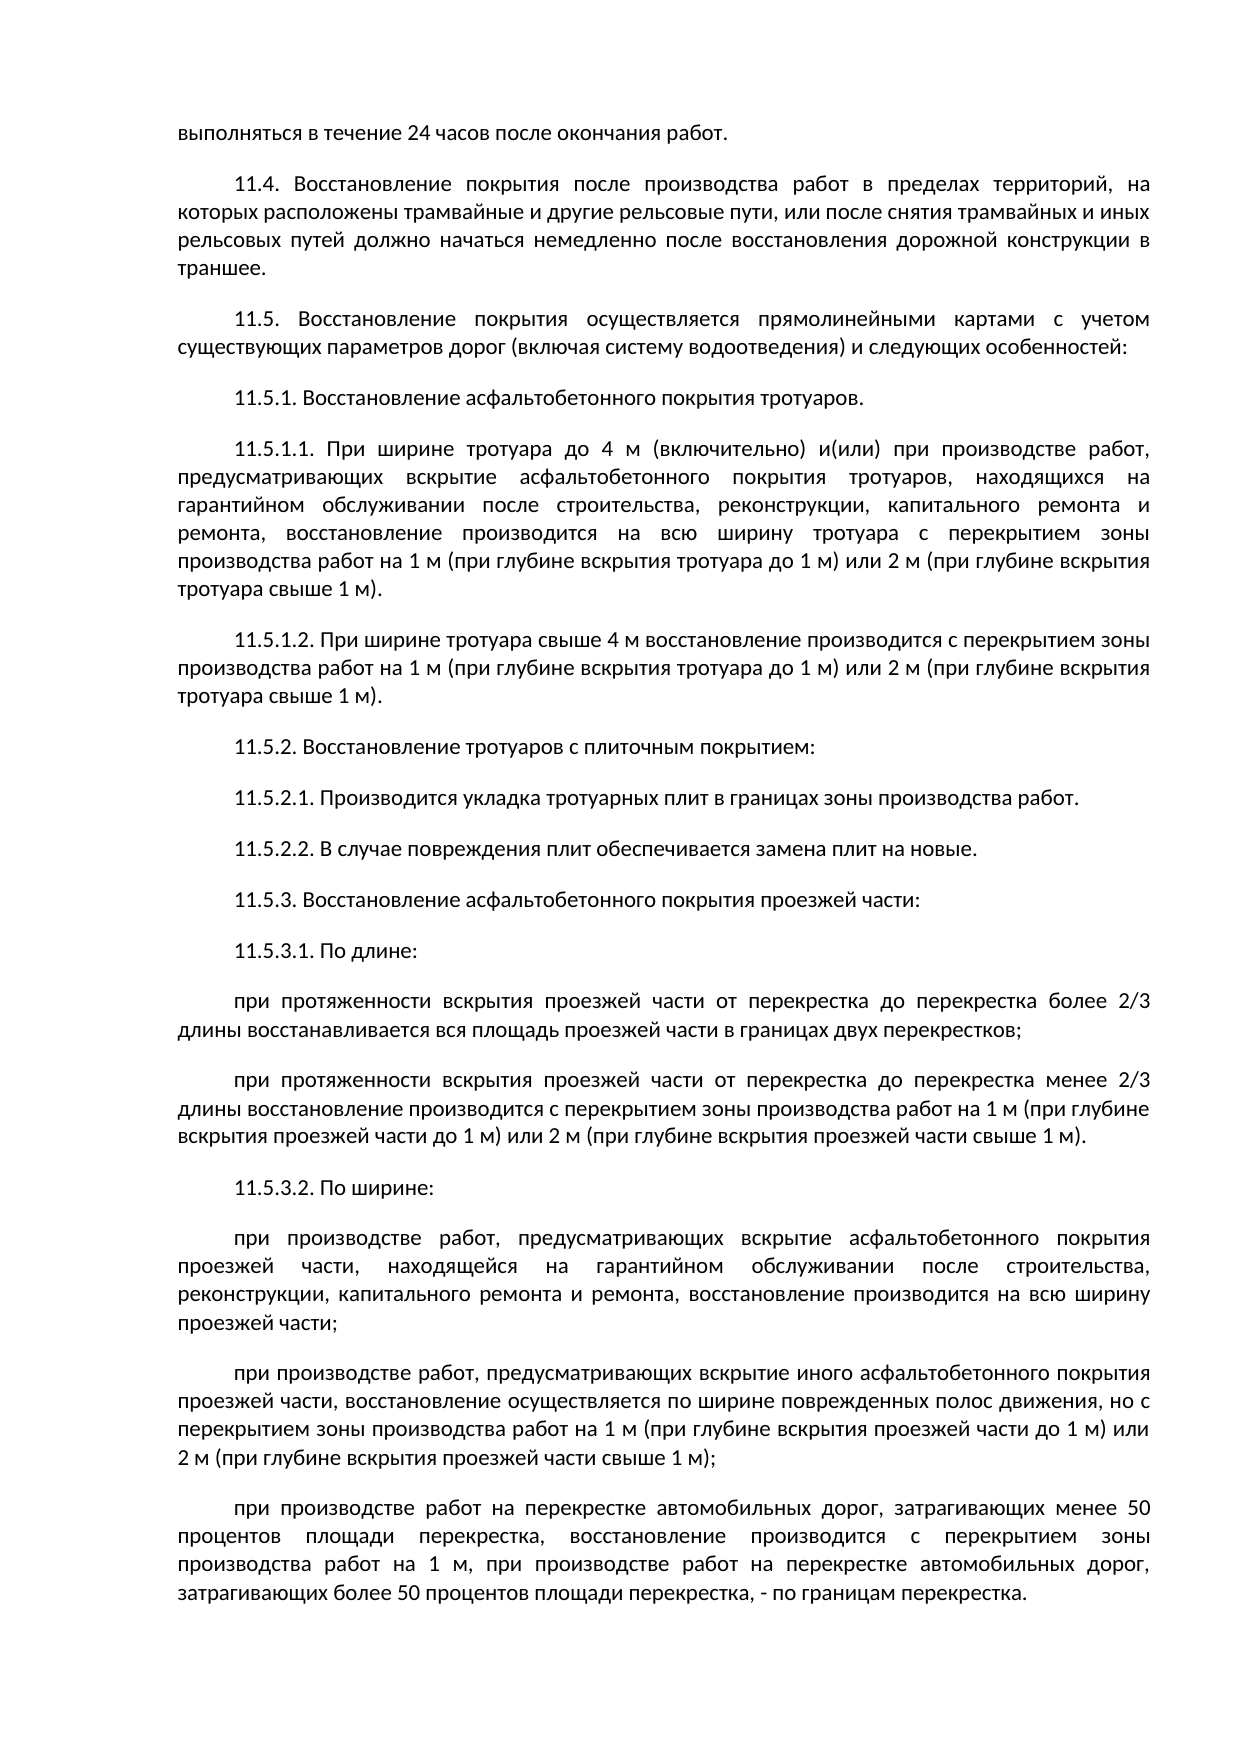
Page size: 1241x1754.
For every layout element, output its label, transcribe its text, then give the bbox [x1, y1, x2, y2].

text 11.5.1.1. При ширине тротуара до 4 м (включительно) и(или) при производстве работ, предусматривающих вскрытие асфальтобетонного покрытия тротуаров, находящихся на гарантийном обслуживании после строительства, реконструкции, капитального ремонта и ремонта, восстановление производится на всю ширину тротуара с перекрытием зоны производства работ на 1 м (при глубине вскрытия тротуара до 1 м) или 2 м (при глубине вскрытия тротуара свыше 1 м). [177, 434, 1152, 602]
text при производстве работ, предусматривающих вскрытие асфальтобетонного покрытия проезжей части, находящейся на гарантийном обслуживании после строительства, реконструкции, капитального ремонта и ремонта, восстановление производится на всю ширину проезжей части; [177, 1223, 1152, 1336]
text при производстве работ, предусматривающих вскрытие иного асфальтобетонного покрытия проезжей части, восстановление осуществляется по ширине поврежденных полос движения, но с перекрытием зоны производства работ на 1 м (при глубине вскрытия проезжей части до 1 м) или 2 м (при глубине вскрытия проезжей части свыше 1 м); [177, 1358, 1152, 1471]
text 11.5.3.2. По ширине: [177, 1173, 1152, 1201]
text 11.5. Восстановление покрытия осуществляется прямолинейными картами с учетом существующих параметров дорог (включая систему водоотведения) и следующих особенностей: [177, 304, 1152, 360]
text 11.5.2. Восстановление тротуаров с плиточным покрытием: [177, 732, 1152, 760]
text 11.5.3.1. По длине: [177, 936, 1152, 964]
text 11.5.1.2. При ширине тротуара свыше 4 м восстановление производится с перекрытием зоны производства работ на 1 м (при глубине вскрытия тротуара до 1 м) или 2 м (при глубине вскрытия тротуара свыше 1 м). [177, 625, 1152, 709]
text 11.5.1. Восстановление асфальтобетонного покрытия тротуаров. [177, 383, 1152, 411]
text 11.5.3. Восстановление асфальтобетонного покрытия проезжей части: [177, 885, 1152, 913]
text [177, 118, 1152, 146]
text 11.5.2.2. В случае повреждения плит обеспечивается замена плит на новые. [177, 834, 1152, 862]
text при протяженности вскрытия проезжей части от перекрестка до перекрестка менее 2/3 длины восстановление производится с перекрытием зоны производства работ на 1 м (при глубине вскрытия проезжей части до 1 м) или 2 м (при глубине вскрытия проезжей части свыше 1 м). [177, 1066, 1152, 1150]
text 11.4. Восстановление покрытия после производства работ в пределах территорий, на которых расположены трамвайные и другие рельсовые пути, или после снятия трамвайных и иных рельсовых путей должно начаться немедленно после восстановления дорожной конструкции в траншее. [177, 169, 1152, 281]
text при протяженности вскрытия проезжей части от перекрестка до перекрестка более 2/3 длины восстанавливается вся площадь проезжей части в границах двух перекрестков; [177, 987, 1152, 1043]
text 11.5.2.1. Производится укладка тротуарных плит в границах зоны производства работ. [177, 783, 1152, 811]
text при производстве работ на перекрестке автомобильных дорог, затрагивающих менее 50 процентов площади перекрестка, восстановление производится с перекрытием зоны производства работ на 1 м, при производстве работ на перекрестке автомобильных дорог, затрагивающих более 50 процентов площади перекрестка, - по границам перекрестка. [177, 1493, 1152, 1606]
